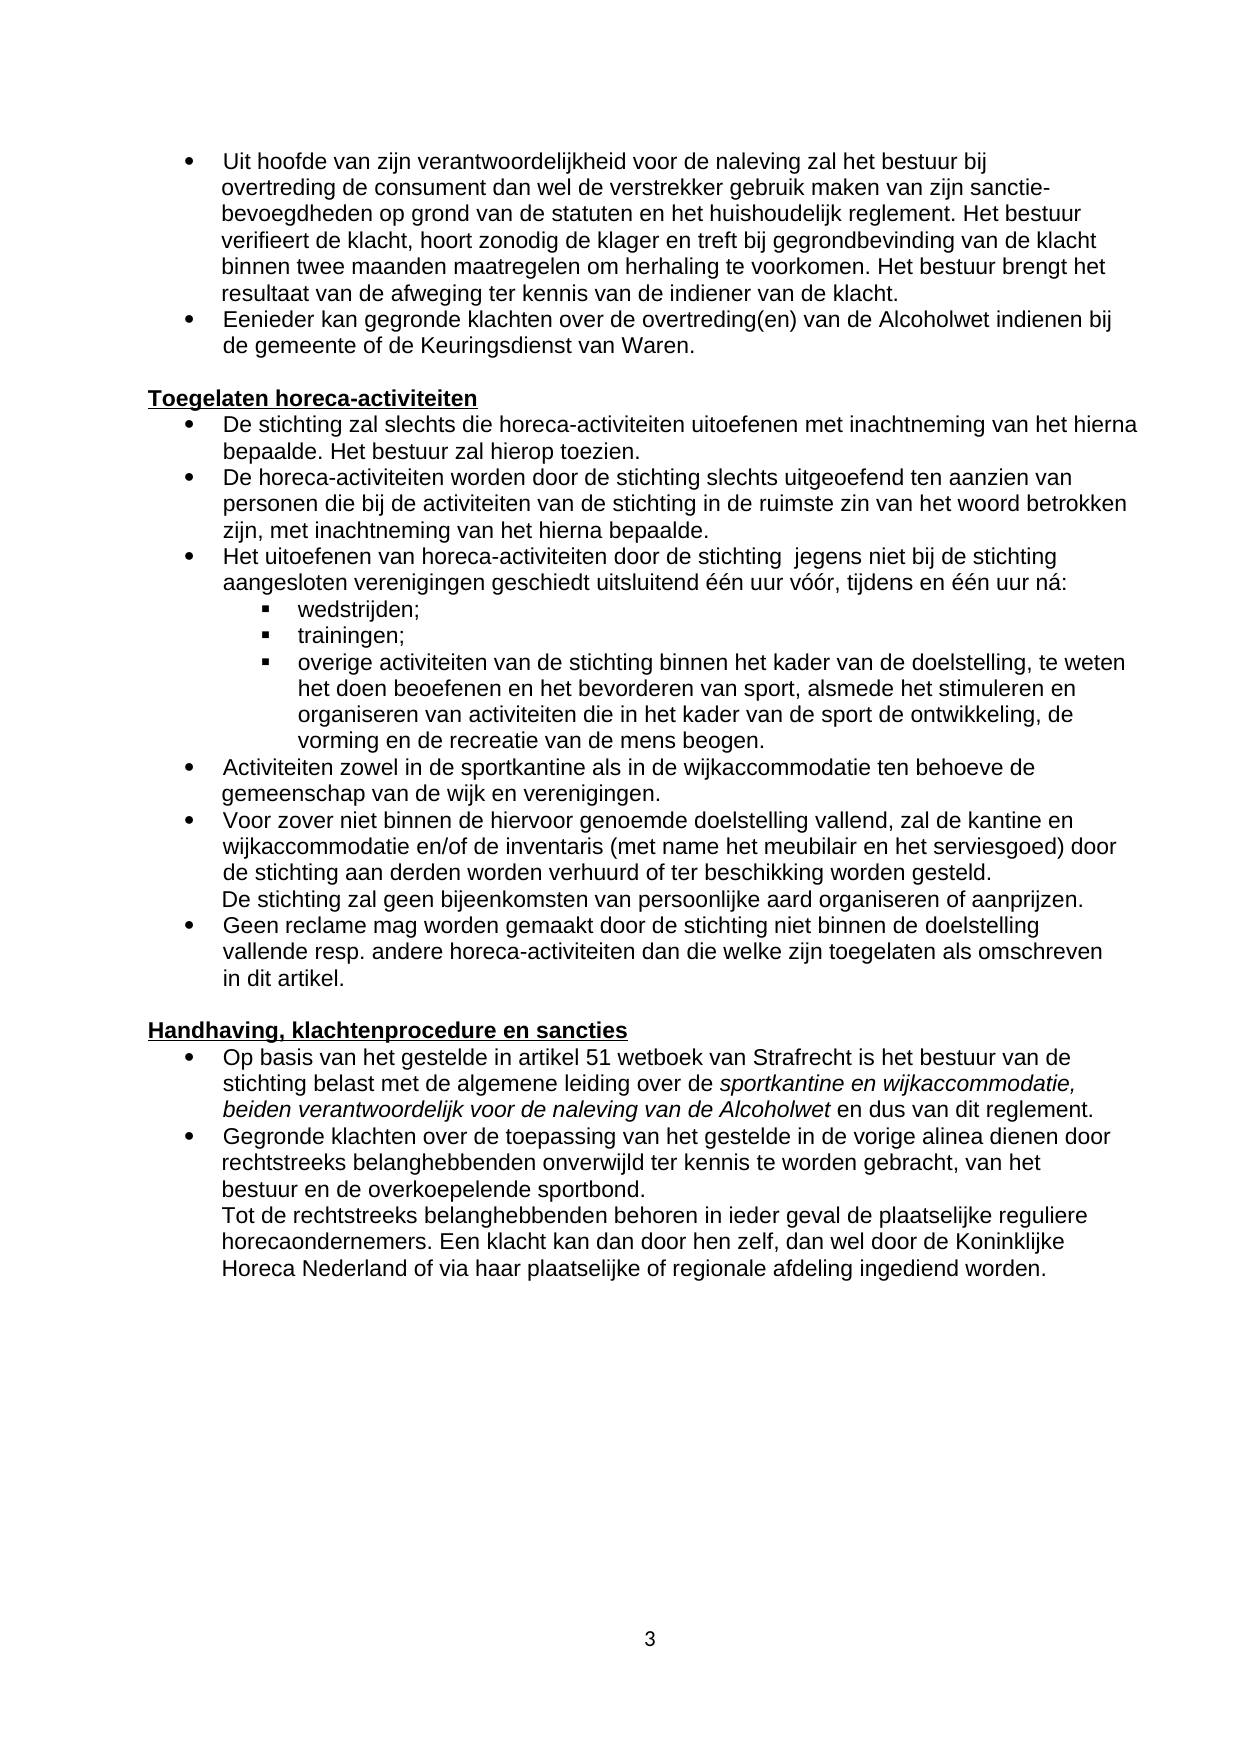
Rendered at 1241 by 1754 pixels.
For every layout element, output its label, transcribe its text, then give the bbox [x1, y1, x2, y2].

text Handhaving, klachtenprocedure en sancties [148, 1017, 1152, 1044]
list Geen reclame mag worden gemaakt door de stichting niet binnen de doelstelling [185, 912, 1152, 938]
list De stichting zal slechts die horeca-activiteiten uitoefenen met inachtneming van het hierna bepaalde. Het bestuur zal hierop toezien. [185, 411, 1152, 464]
text Tot de rechtstreeks belanghebbenden behoren in ieder geval de plaatselijke reguliere [148, 1202, 1152, 1228]
list overige activiteiten van de stichting binnen het kader van de doelstelling, te weten het doen beoefenen en het bevorderen van sport, alsmede het stimuleren en organiseren van activiteiten die in het kader van de sport de ontwikkeling, de vorming en de recreatie van de mens beogen. [260, 648, 1152, 754]
list Uit hoofde van zijn verantwoordelijkheid voor de naleving zal het bestuur bij [185, 148, 1152, 174]
list wedstrijden; [260, 596, 1152, 622]
list Eenieder kan gegronde klachten over de overtreding(en) van de Alcoholwet indienen bij [185, 306, 1152, 332]
text gemeenschap van de wijk en verenigingen. [148, 780, 1152, 807]
list vallende resp. andere horeca-activiteiten dan die welke zijn toegelaten als omschreven [223, 938, 1152, 965]
list Het uitoefenen van horeca-activiteiten door de stichting jegens niet bij de stichting aangesloten verenigingen geschiedt uitsluitend één uur vóór, tijdens en één uur ná: [185, 543, 1152, 596]
list De horeca-activiteiten worden door de stichting slechts uitgeoefend ten aanzien van personen die bij de activiteiten van de stichting in de ruimste zin van het woord betrokken zijn, met inachtneming van het hierna bepaalde. [185, 464, 1152, 543]
text horecaondernemers. Een klacht kan dan door hen zelf, dan wel door de Koninklijke [221, 1228, 1152, 1254]
list Gegronde klachten over de toepassing van het gestelde in de vorige alinea dienen door [185, 1123, 1152, 1149]
text De stichting zal geen bijeenkomsten van persoonlijke aard organiseren of aanprijzen. [148, 886, 1152, 912]
list trainingen; [260, 622, 1152, 648]
text Toegelaten horeca-activiteiten [148, 385, 1152, 411]
list Op basis van het gestelde in artikel 51 wetboek van Strafrecht is het bestuur van de stichting belast met de algemene leiding over de sportkantine en wijkaccommodatie, beiden verantwoordelijk voor de naleving van de Alcoholwet en dus van dit reglement. [185, 1044, 1152, 1123]
list de stichting aan derden worden verhuurd of ter beschikking worden gesteld. [223, 859, 1152, 886]
text rechtstreeks belanghebbenden onverwijld ter kennis te worden gebracht, van het [148, 1149, 1152, 1176]
text bestuur en de overkoepelende sportbond. [148, 1176, 1152, 1202]
list Voor zover niet binnen de hiervoor genoemde doelstelling vallend, zal de kantine en wijkaccommodatie en/of de inventaris (met name het meubilair en het serviesgoed) door [185, 807, 1152, 859]
list Activiteiten zowel in de sportkantine als in de wijkaccommodatie ten behoeve de [185, 754, 1152, 780]
text overtreding de consument dan wel de verstrekker gebruik maken van zijn sanctie- bevoegdheden op grond van de statuten en het huishoudelijk reglement. Het bestuur verifieert de klacht, hoort zonodig de klager en treft bij gegrondbevinding van de klacht binnen twee maanden maatregelen om herhaling te voorkomen. Het bestuur brengt het resultaat van de afweging ter kennis van de indiener van de klacht. [221, 174, 1152, 306]
list de gemeente of de Keuringsdienst van Waren. [223, 332, 1152, 358]
text Horeca Nederland of via haar plaatselijke of regionale afdeling ingediend worden. [221, 1254, 1152, 1281]
list in dit artikel. [223, 965, 1152, 991]
